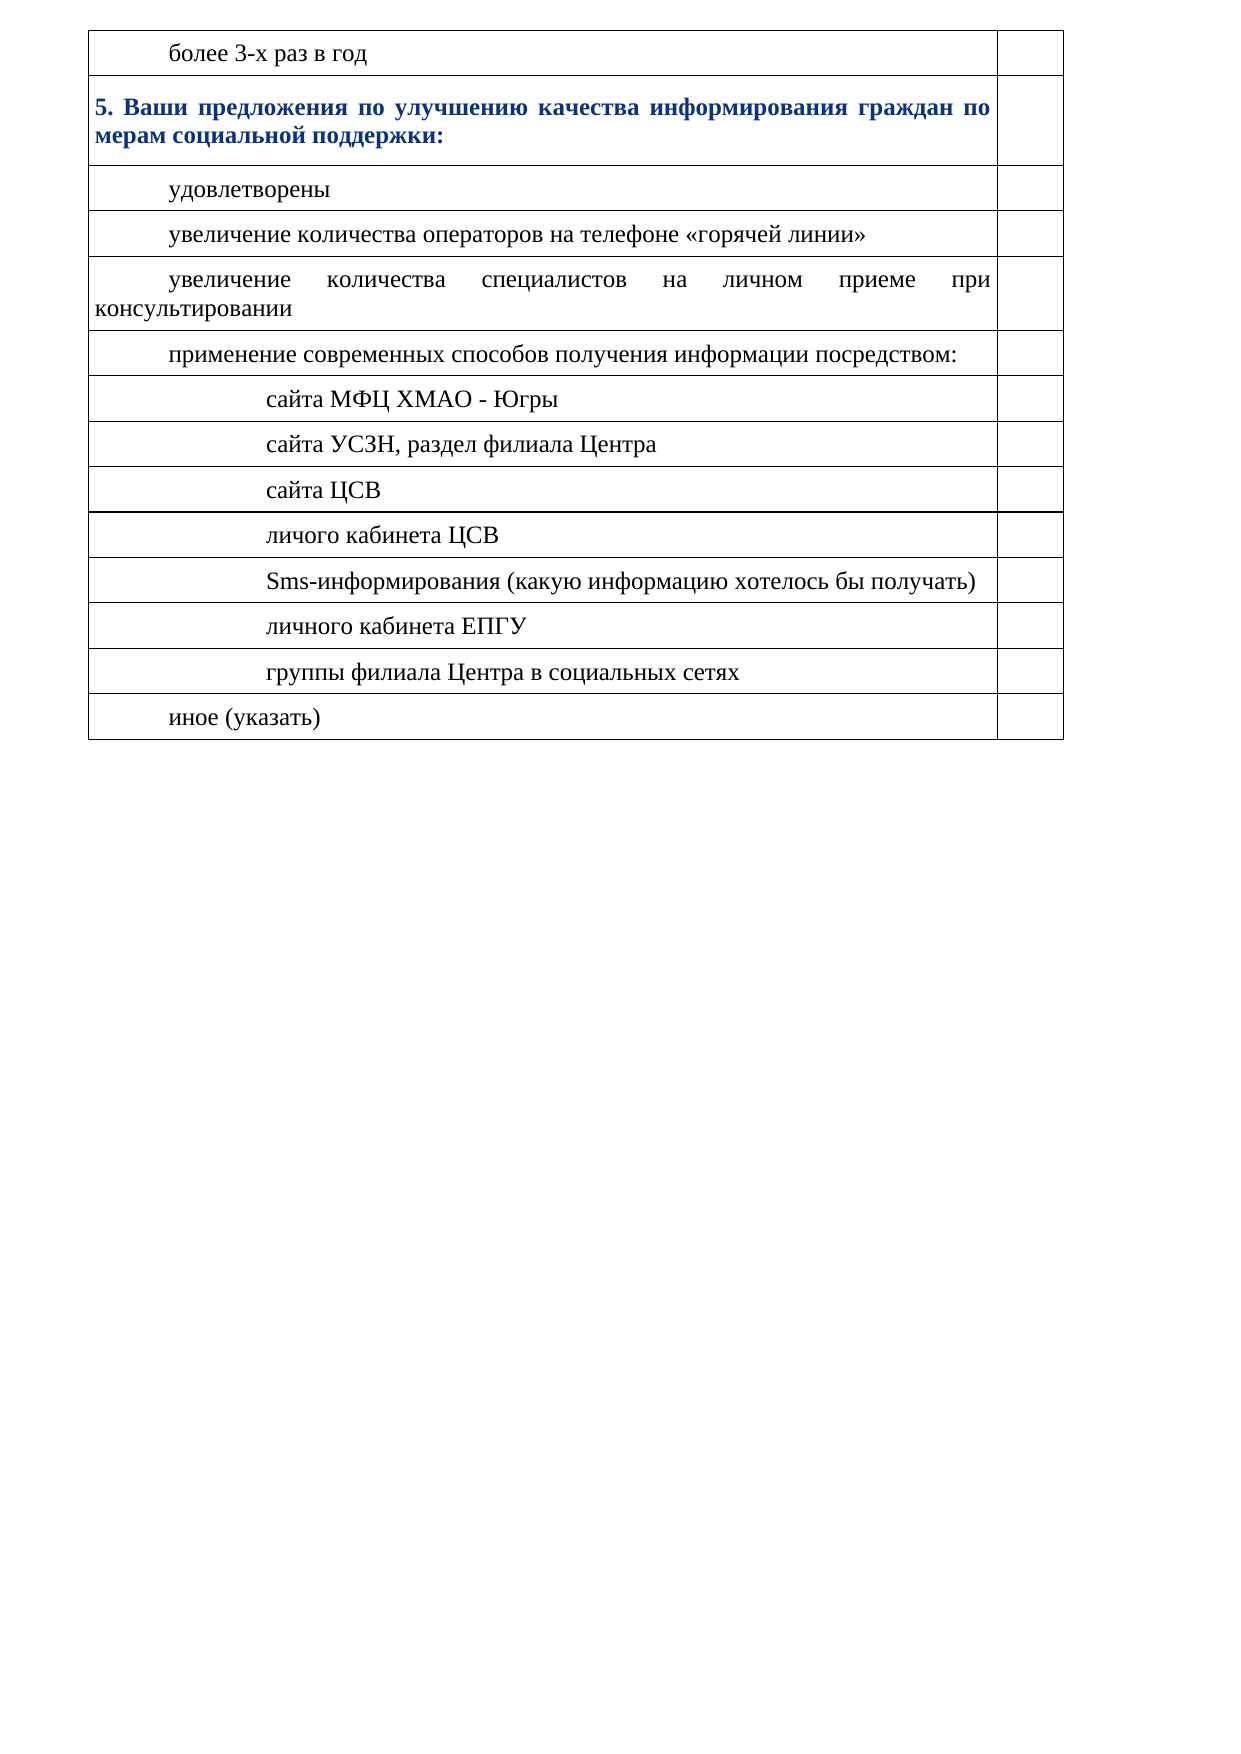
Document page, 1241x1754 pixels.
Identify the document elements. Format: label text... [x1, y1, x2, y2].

table_cell более 3-х раз в год [89, 31, 997, 75]
table_cell cайта УСЗН, раздел филиала Центра [89, 422, 997, 466]
table_cell сайта ЦСВ [89, 467, 997, 511]
table_cell Sms-информирования (какую информацию хотелось бы получать) [89, 558, 997, 602]
table_cell личого кабинета ЦСВ [89, 513, 997, 557]
table_cell [998, 166, 1063, 210]
table_cell [998, 422, 1063, 466]
table_cell удовлетворены [89, 166, 997, 210]
table_cell [998, 513, 1063, 557]
table_cell 5. Ваши предложения по улучшению качества информирования граждан по мерам социальной поддержки: [89, 76, 997, 165]
table_cell [998, 376, 1063, 421]
table_cell [998, 331, 1063, 375]
table_cell [998, 467, 1063, 511]
table_cell cайта МФЦ ХМАО - Югры [89, 376, 997, 421]
table_cell группы филиала Центра в социальных сетях [89, 649, 997, 693]
table_cell [998, 257, 1063, 330]
table_cell [998, 694, 1063, 738]
table_cell увеличение количества специалистов на личном приеме при консультировании [89, 257, 997, 330]
table_cell личного кабинета ЕПГУ [89, 603, 997, 648]
table_cell применение современных способов получения информации посредством: [89, 331, 997, 375]
table_cell [998, 603, 1063, 648]
table_cell [998, 76, 1063, 165]
table_cell [998, 211, 1063, 256]
table_cell [998, 31, 1063, 75]
table_cell иное (указать) [89, 694, 997, 738]
table_cell [998, 649, 1063, 693]
table_cell [998, 558, 1063, 602]
table_cell увеличение количества операторов на телефоне «горячей линии» [89, 211, 997, 256]
